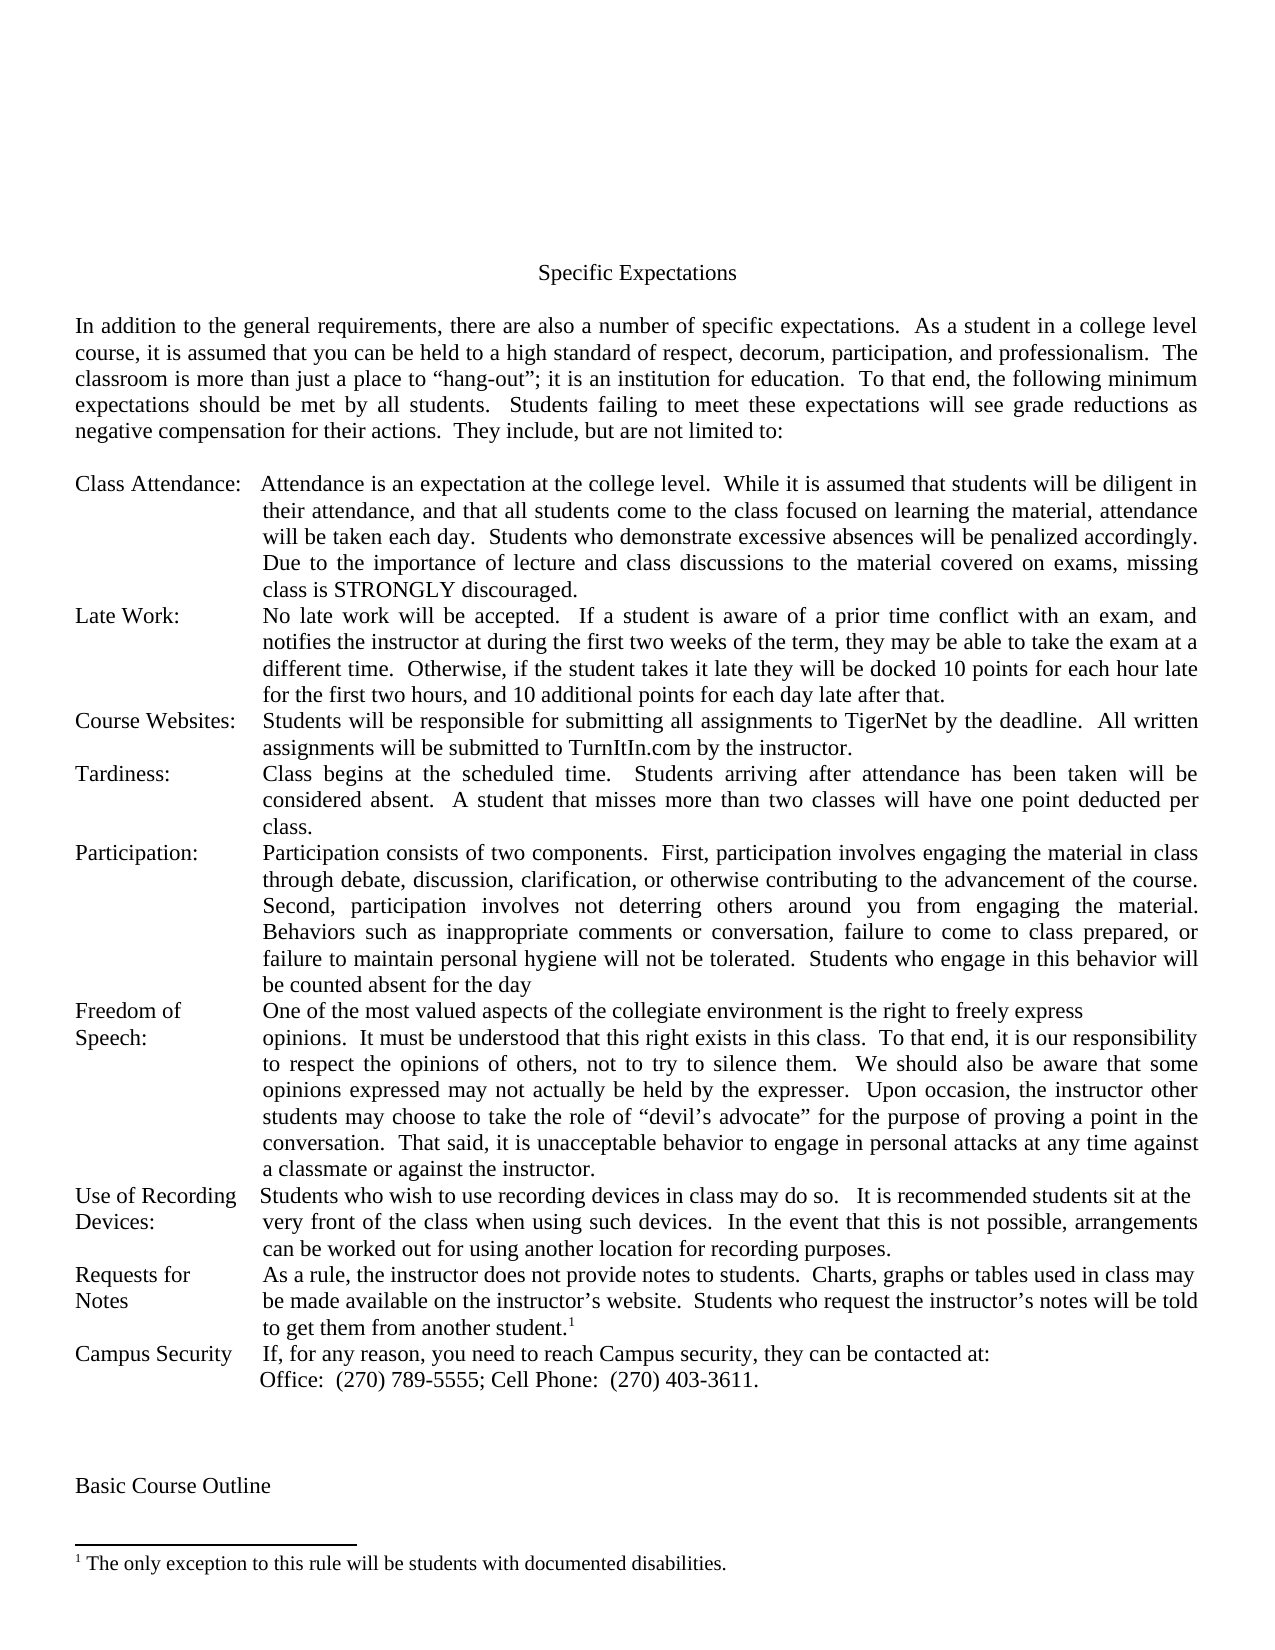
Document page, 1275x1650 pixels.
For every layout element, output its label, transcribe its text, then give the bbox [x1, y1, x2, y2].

text Devices: very front of the class when using such devices. In the event that this is not possible, arrangements can be worked out for using another location for recording purposes. [75, 1208, 1200, 1261]
text Use of Recording Students who wish to use recording devices in class may do so. It is recommended students sit at the [75, 1182, 1200, 1208]
text In addition to the general requirements, there are also a number of specific expectations. As a student in a college level course, it is assumed that you can be held to a high standard of respect, decorum, participation, and professionalism. The classroom is more than just a place to “hang-out”; it is an institution for education. To that end, the following minimum expectations should be met by all students. Students failing to meet these expectations will see grade reductions as negative compensation for their actions. They include, but are not limited to: [75, 312, 1200, 444]
text Notes be made available on the instructor’s website. Students who request the instructor’s notes will be told to get them from another student. [75, 1287, 1200, 1340]
text Speech: opinions. It must be understood that this right exists in this class. To that end, it is our responsibility to respect the opinions of others, not to try to silence them. We should also be aware that some opinions expressed may not actually be held by the expresser. Upon occasion, the instructor other students may choose to take the role of “devil’s advocate” for the purpose of proving a point in the conversation. That said, it is unacceptable behavior to engage in personal attacks at any time against a classmate or against the instructor. [75, 1024, 1200, 1182]
text Tardiness: Class begins at the scheduled time. Students arriving after attendance has been taken will be considered absent. A student that misses more than two classes will have one point deducted per class. [75, 760, 1200, 839]
text Course Websites: Students will be responsible for submitting all assignments to TigerNet by the deadline. All written assignments will be submitted to TurnItIn.com by the instructor. [75, 707, 1200, 760]
text Office: (270) 789-5555; Cell Phone: (270) 403-3611. [225, 1366, 1200, 1393]
text Basic Course Outline [75, 1472, 1200, 1498]
text Class Attendance: Attendance is an expectation at the college level. While it is assumed that students will be diligent in their attendance, and that all students come to the class focused on learning the material, attendance will be taken each day. Students who demonstrate excessive absences will be penalized accordingly. Due to the importance of lecture and class discussions to the material covered on exams, missing class is STRONGLY discouraged. [75, 470, 1200, 602]
text Participation: Participation consists of two components. First, participation involves engaging the material in class through debate, discussion, clarification, or otherwise contributing to the advancement of the course. Second, participation involves not deterring others around you from engaging the material. Behaviors such as inappropriate comments or conversation, failure to come to class prepared, or failure to maintain personal hygiene will not be tolerated. Students who engage in this behavior will be counted absent for the day [75, 839, 1200, 997]
text Campus Security If, for any reason, you need to reach Campus security, they can be contacted at: [75, 1340, 1200, 1366]
text Specific Expectations [75, 259, 1200, 286]
text Freedom of One of the most valued aspects of the collegiate environment is the right to freely express [75, 997, 1200, 1024]
text Requests for As a rule, the instructor does not provide notes to students. Charts, graphs or tables used in class may [75, 1261, 1200, 1287]
text Late Work: No late work will be accepted. If a student is aware of a prior time conflict with an exam, and notifies the instructor at during the first two weeks of the term, they may be able to take the exam at a different time. Otherwise, if the student takes it late they will be docked 10 points for each hour late for the first two hours, and 10 additional points for each day late after that. [75, 602, 1200, 707]
